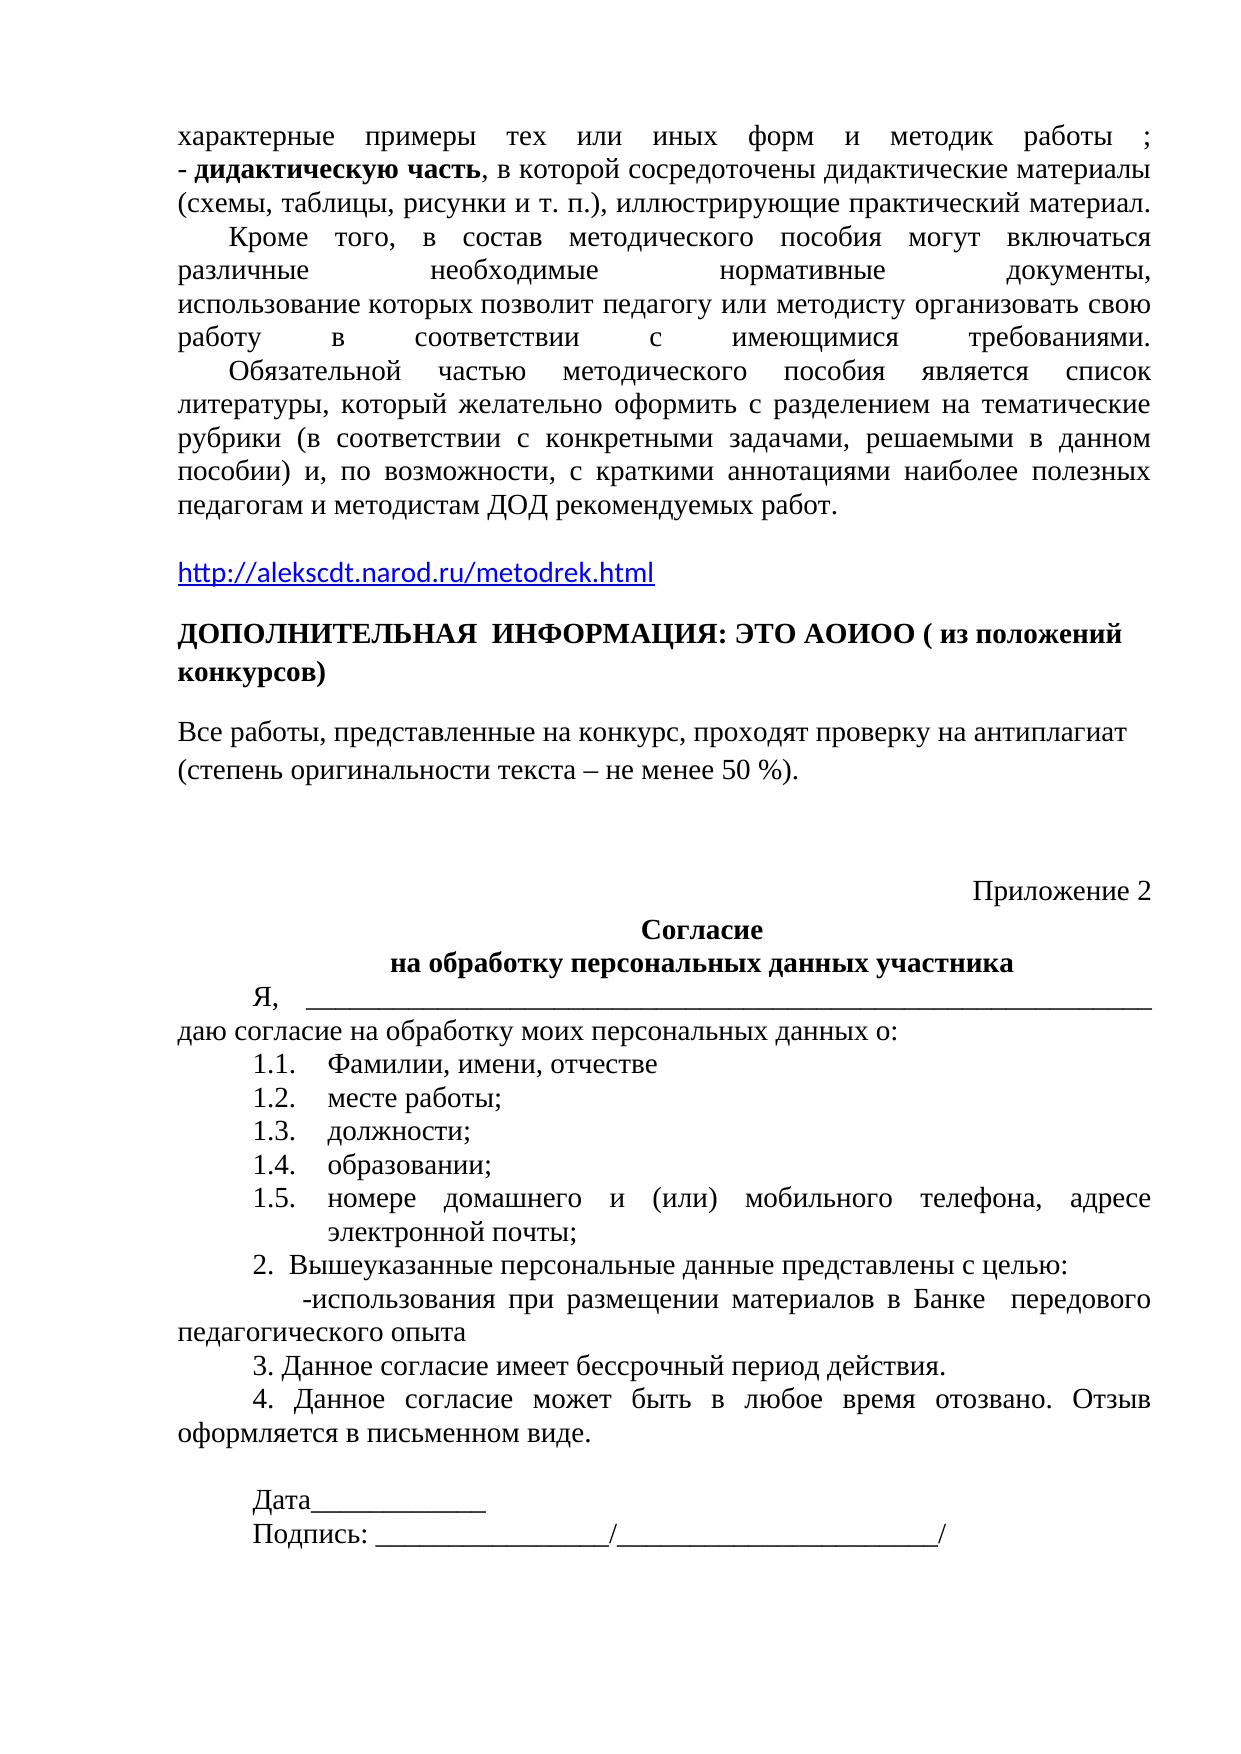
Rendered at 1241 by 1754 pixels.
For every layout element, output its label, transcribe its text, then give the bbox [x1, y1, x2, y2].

text Дата____________ [177, 1482, 1152, 1516]
list месте работы; [252, 1080, 1152, 1113]
text 4. Данное согласие может быть в любое время отозвано. Отзыв оформляется в письменном виде. [177, 1382, 1152, 1449]
text Все работы, представленные на конкурс, проходят проверку на антиплагиат (степень оригинальности текста – не менее 50 %). [177, 714, 1152, 786]
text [177, 118, 1152, 521]
text на обработку персональных данных участника [177, 946, 1152, 979]
text Приложение 2 [177, 873, 1152, 907]
list Фамилии, имени, отчестве [252, 1046, 1152, 1080]
text 3. Данное согласие имеет бессрочный период действия. [177, 1348, 1152, 1382]
list должности; [252, 1113, 1152, 1147]
text -использования при размещении материалов в Банке передового педагогического опыта [177, 1281, 1152, 1348]
list образовании; [252, 1147, 1152, 1180]
text Подпись: ________________/______________________/ [177, 1516, 1152, 1549]
text ДОПОЛНИТЕЛЬНАЯ ИНФОРМАЦИЯ: ЭТО АОИОО ( из положений конкурсов) [177, 616, 1152, 688]
text Я, __________________________________________________________ даю согласие на обработку моих персональных данных о: [177, 979, 1152, 1046]
list номере домашнего и (или) мобильного телефона, адресе электронной почты; [252, 1180, 1152, 1247]
text Согласие [177, 912, 1152, 946]
text http://alekscdt.narod.ru/metodrek.html [177, 554, 1152, 590]
text 2. Вышеуказанные персональные данные представлены с целью: [177, 1247, 1152, 1281]
